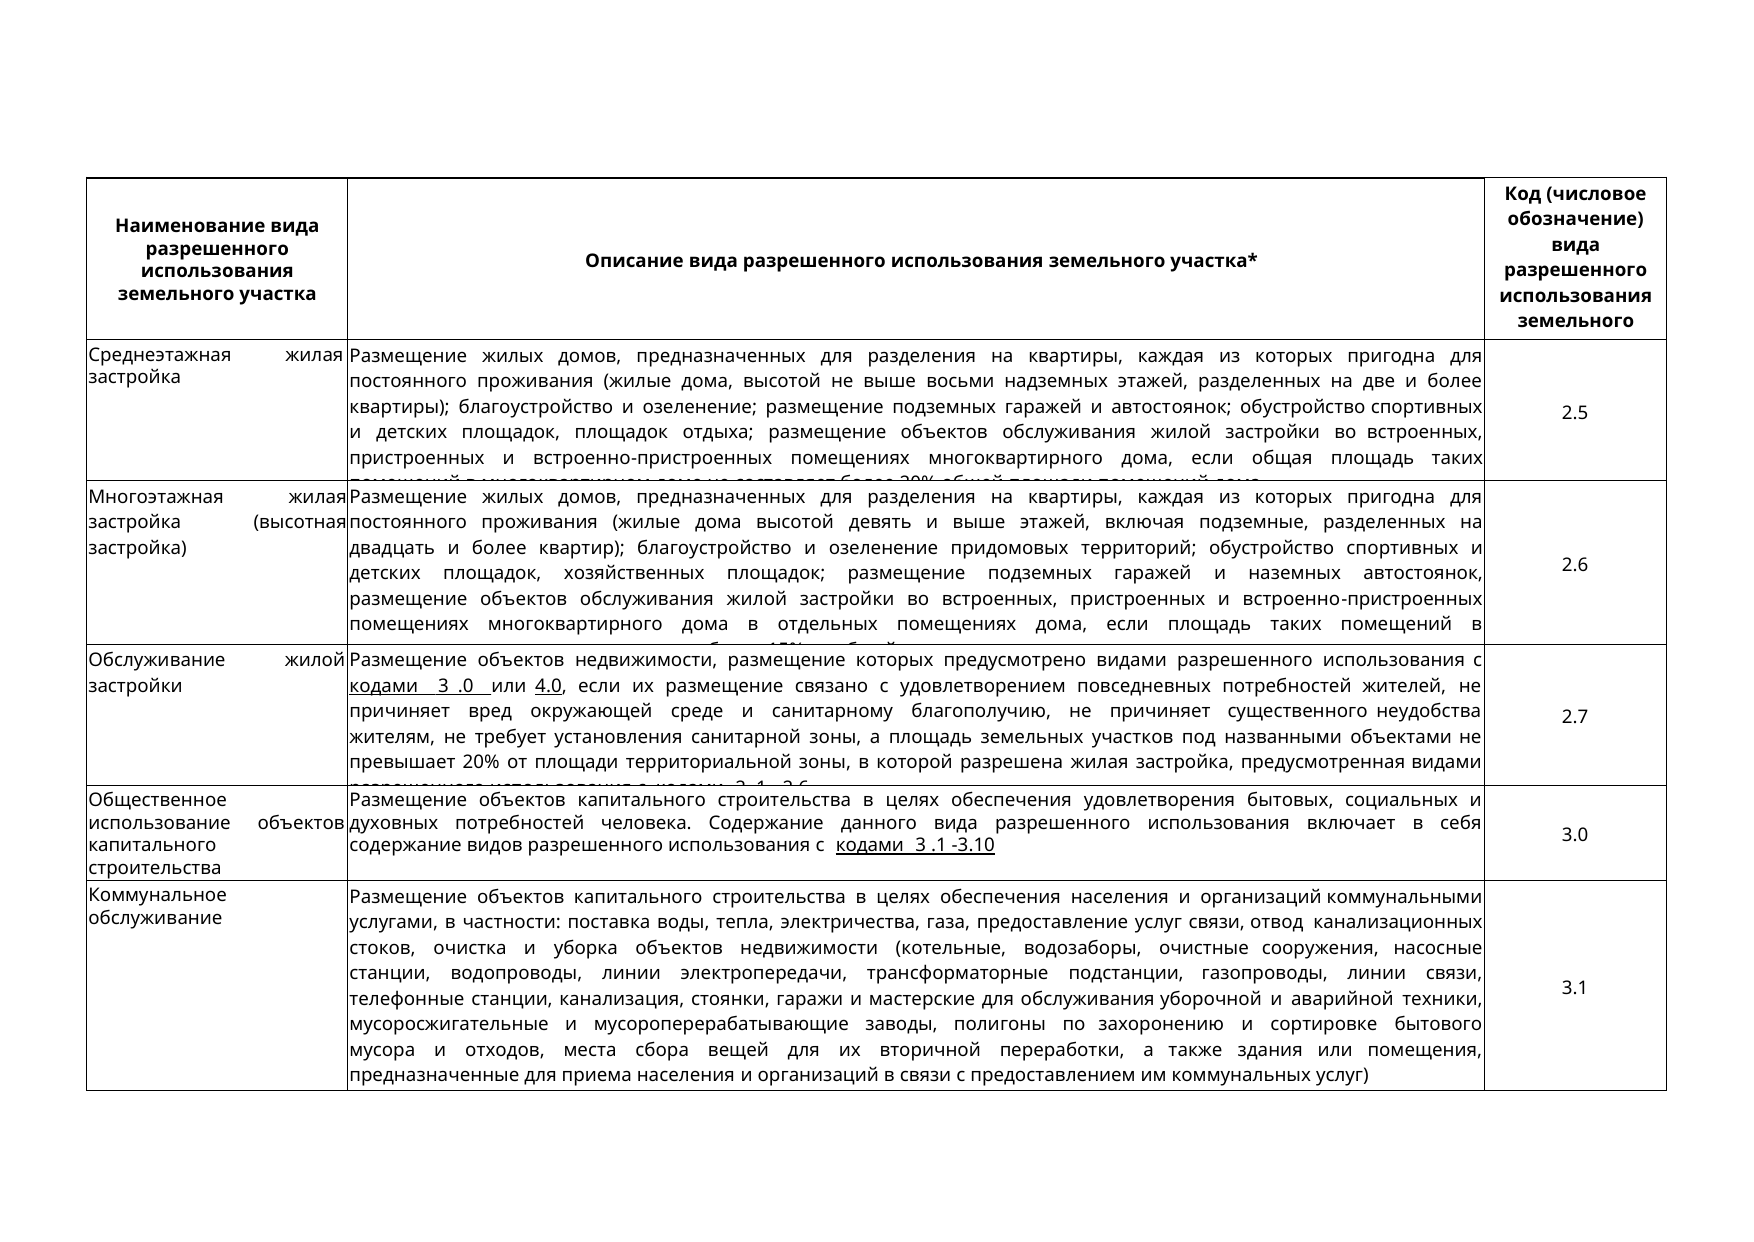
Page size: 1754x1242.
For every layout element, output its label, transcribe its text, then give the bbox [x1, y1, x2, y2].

table_cell 2.6 [1485, 481, 1666, 644]
table_cell Среднеэтажная жилая застройка [87, 340, 347, 480]
table_cell Размещение объектов недвижимости, размещение которых предусмотрено видами разрешенного использования с кодами 3 .0 или 4.0, если их размещение связано с удовлетворением повседневных потребностей жителей, не причиняет вред окружающей среде и санитарному благополучию, не причиняет существенного неудобства жителям, не требует установления санитарной зоны, а площадь земельных участков под названными объектами не превышает 20% от площади территориальной зоны, в которой разрешена жилая застройка, предусмотренная видами разрешенного использования с кодами 2 .1 - 2.6 [348, 645, 1484, 785]
table_cell Многоэтажная жилая застройка (высотная застройка) [87, 481, 347, 644]
table_header Наименование вида разрешенного использования земельного участка [87, 179, 347, 339]
table_cell Размещение объектов капитального строительства в целях обеспечения населения и организаций коммунальными услугами, в частности: поставка воды, тепла, электричества, газа, предоставление услуг связи, отвод канализационных стоков, очистка и уборка объектов недвижимости (котельные, водозаборы, очистные сооружения, насосные станции, водопроводы, линии электропередачи, трансформаторные подстанции, газопроводы, линии связи, телефонные станции, канализация, стоянки, гаражи и мастерские для обслуживания уборочной и аварийной техники, мусоросжигательные и мусороперерабатывающие заводы, полигоны по захоронению и сортировке бытового мусора и отходов, места сбора вещей для их вторичной переработки, а также здания или помещения, предназначенные для приема населения и организаций в связи с предоставлением им коммунальных услуг) [348, 881, 1484, 1090]
table_cell Коммунальное обслуживание [87, 881, 347, 1090]
table_cell 2.7 [1485, 645, 1666, 785]
table_cell 3.0 [1485, 786, 1666, 880]
table_header Описание вида разрешенного использования земельного участка* [348, 179, 1484, 339]
table_cell 3.1 [1485, 881, 1666, 1090]
table_header Код (числовое обозначение) вида разрешенного использования земельного участка [1485, 178, 1666, 339]
table_cell Размещение объектов капитального строительства в целях обеспечения удовлетворения бытовых, социальных и духовных потребностей человека. Содержание данного вида разрешенного использования включает в себя содержание видов разрешенного использования с кодами 3 .1 -3.10 [348, 786, 1484, 880]
table_cell Обслуживание жилой застройки [87, 645, 347, 785]
table_cell 2.5 [1485, 340, 1666, 480]
table_cell Размещение жилых домов, предназначенных для разделения на квартиры, каждая из которых пригодна для постоянного проживания (жилые дома высотой девять и выше этажей, включая подземные, разделенных на двадцать и более квартир); благоустройство и озеленение придомовых территорий; обустройство спортивных и детских площадок, хозяйственных площадок; размещение подземных гаражей и наземных автостоянок, размещение объектов обслуживания жилой застройки во встроенных, пристроенных и встроенно-пристроенных помещениях многоквартирного дома в отдельных помещениях дома, если площадь таких помещений в многоквартирном доме не составляет более 15% от общей площади дома [348, 481, 1484, 644]
table_cell Общественное использование объектов капитального строительства [87, 786, 347, 880]
table_cell Размещение жилых домов, предназначенных для разделения на квартиры, каждая из которых пригодна для постоянного проживания (жилые дома, высотой не выше восьми надземных этажей, разделенных на две и более квартиры); благоустройство и озеленение; размещение подземных гаражей и автостоянок; обустройство спортивных и детских площадок, площадок отдыха; размещение объектов обслуживания жилой застройки во встроенных, пристроенных и встроенно-пристроенных помещениях многоквартирного дома, если общая площадь таких помещений в многоквартирном доме не составляет более 20% общей площади помещений дома [348, 340, 1484, 480]
